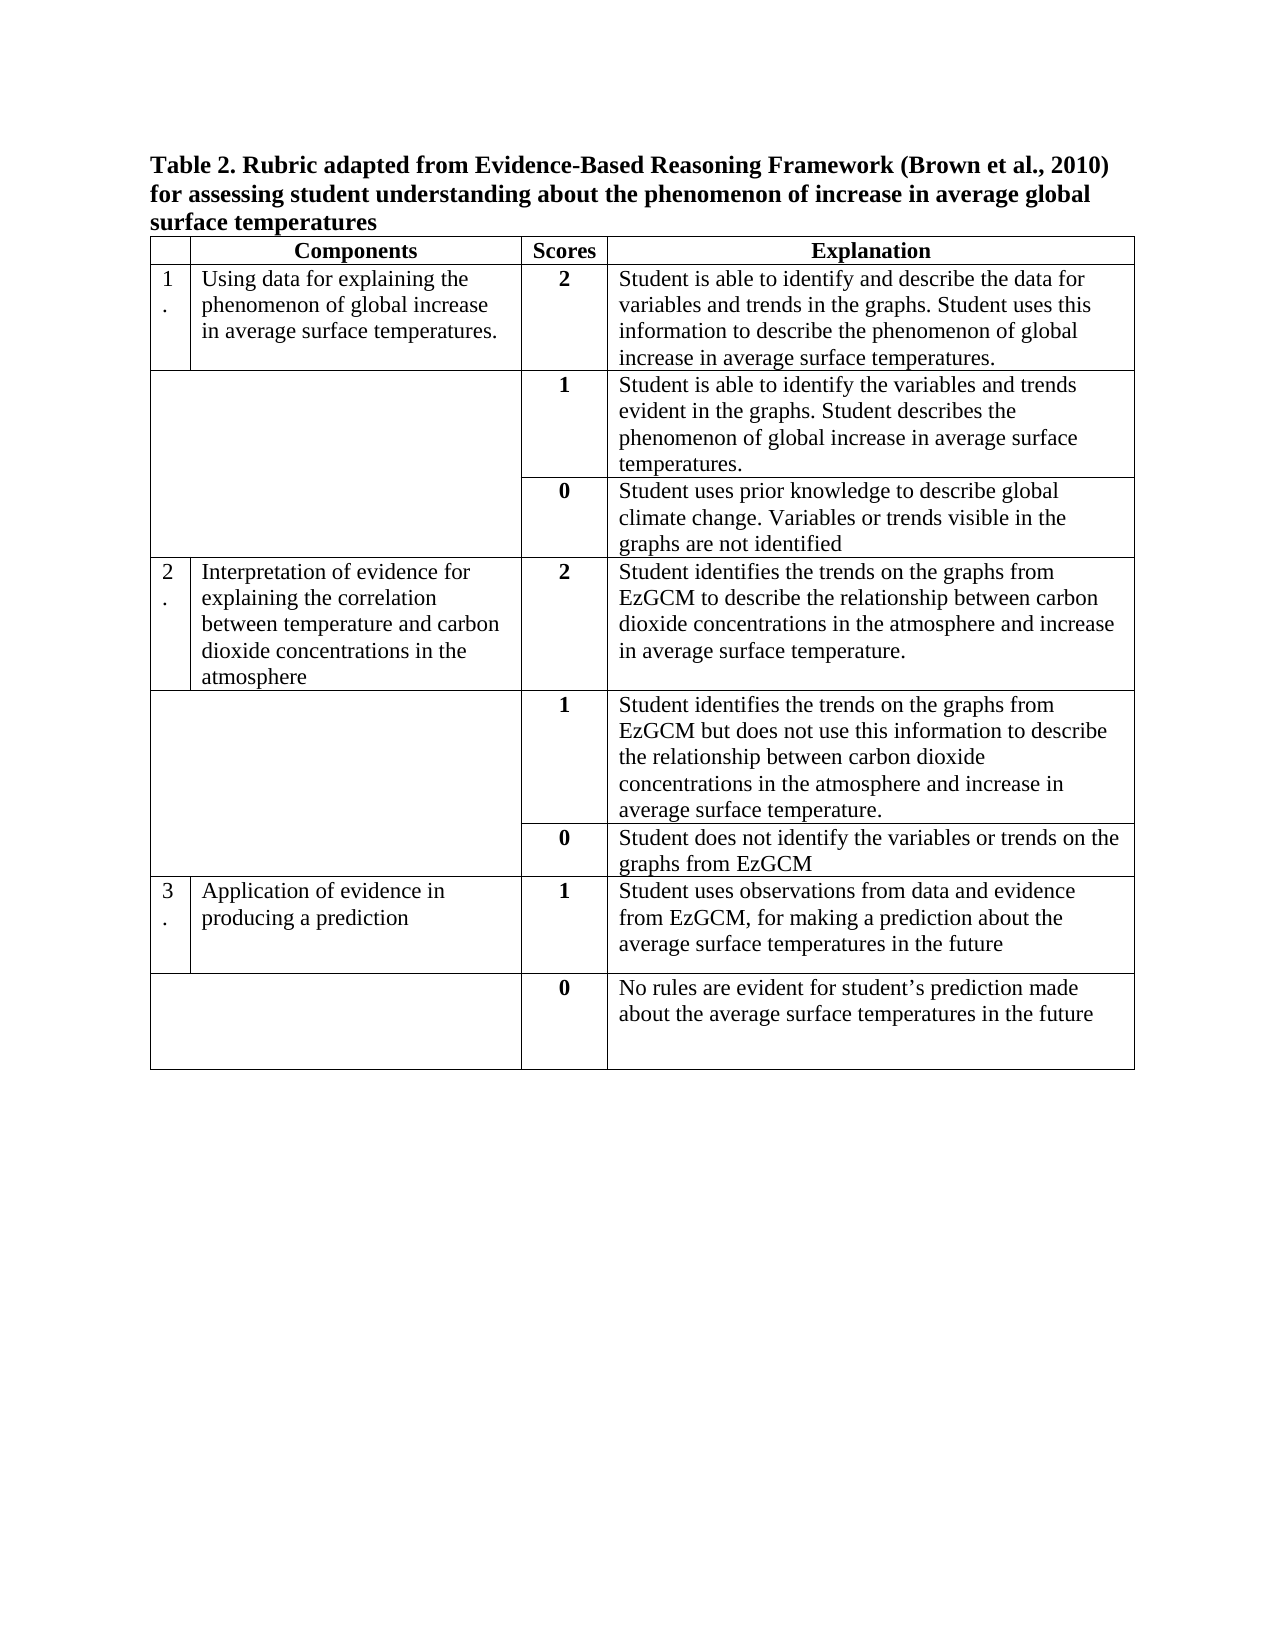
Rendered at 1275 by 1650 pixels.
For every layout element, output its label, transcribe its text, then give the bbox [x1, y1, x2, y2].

table_cell 1. [151, 265, 190, 370]
table_cell 0 [522, 974, 607, 1069]
table_cell 1 [522, 877, 607, 973]
table_cell 1 [522, 691, 607, 822]
table_cell Student is able to identify and describe the data for variables and trends in the graphs. Student uses this information to describe the phenomenon of global increase in average surface temperatures. [608, 265, 1134, 370]
text Table 2. Rubric adapted from Evidence-Based Reasoning Framework (Brown et al., 2010) for assessing student understanding about the phenomenon of increase in average global surface temperatures [150, 150, 1125, 236]
table_cell 3. [151, 877, 190, 973]
table_cell 0 [522, 824, 607, 876]
table_cell Using data for explaining the phenomenon of global increase in average surface temperatures. [191, 265, 521, 370]
table_header [151, 237, 190, 264]
table_cell Interpretation of evidence for explaining the correlation between temperature and carbon dioxide concentrations in the atmosphere [191, 558, 521, 690]
table_header Components [191, 237, 521, 264]
table_cell Student uses prior knowledge to describe global climate change. Variables or trends visible in the graphs are not identified [608, 478, 1134, 557]
table_header Scores [522, 237, 607, 264]
table_cell 0 [522, 478, 607, 557]
table_cell [151, 691, 521, 876]
table_cell 2 [522, 265, 607, 370]
table_cell [151, 371, 521, 557]
table_cell Application of evidence in producing a prediction [191, 877, 521, 973]
table_cell Student identifies the trends on the graphs from EzGCM to describe the relationship between carbon dioxide concentrations in the atmosphere and increase in average surface temperature. [608, 558, 1134, 690]
table_cell No rules are evident for student’s prediction made about the average surface temperatures in the future [608, 974, 1134, 1069]
table_cell Student identifies the trends on the graphs from EzGCM but does not use this information to describe the relationship between carbon dioxide concentrations in the atmosphere and increase in average surface temperature. [608, 691, 1134, 822]
table_cell Student is able to identify the variables and trends evident in the graphs. Student describes the phenomenon of global increase in average surface temperatures. [608, 371, 1134, 477]
table_cell 2 [522, 558, 607, 690]
table_header Explanation [608, 237, 1134, 264]
table_cell [151, 974, 521, 1069]
table_cell Student does not identify the variables or trends on the graphs from EzGCM [608, 824, 1134, 876]
table_cell 2. [151, 558, 190, 690]
table_cell 1 [522, 371, 607, 477]
table_cell Student uses observations from data and evidence from EzGCM, for making a prediction about the average surface temperatures in the future [608, 877, 1134, 973]
